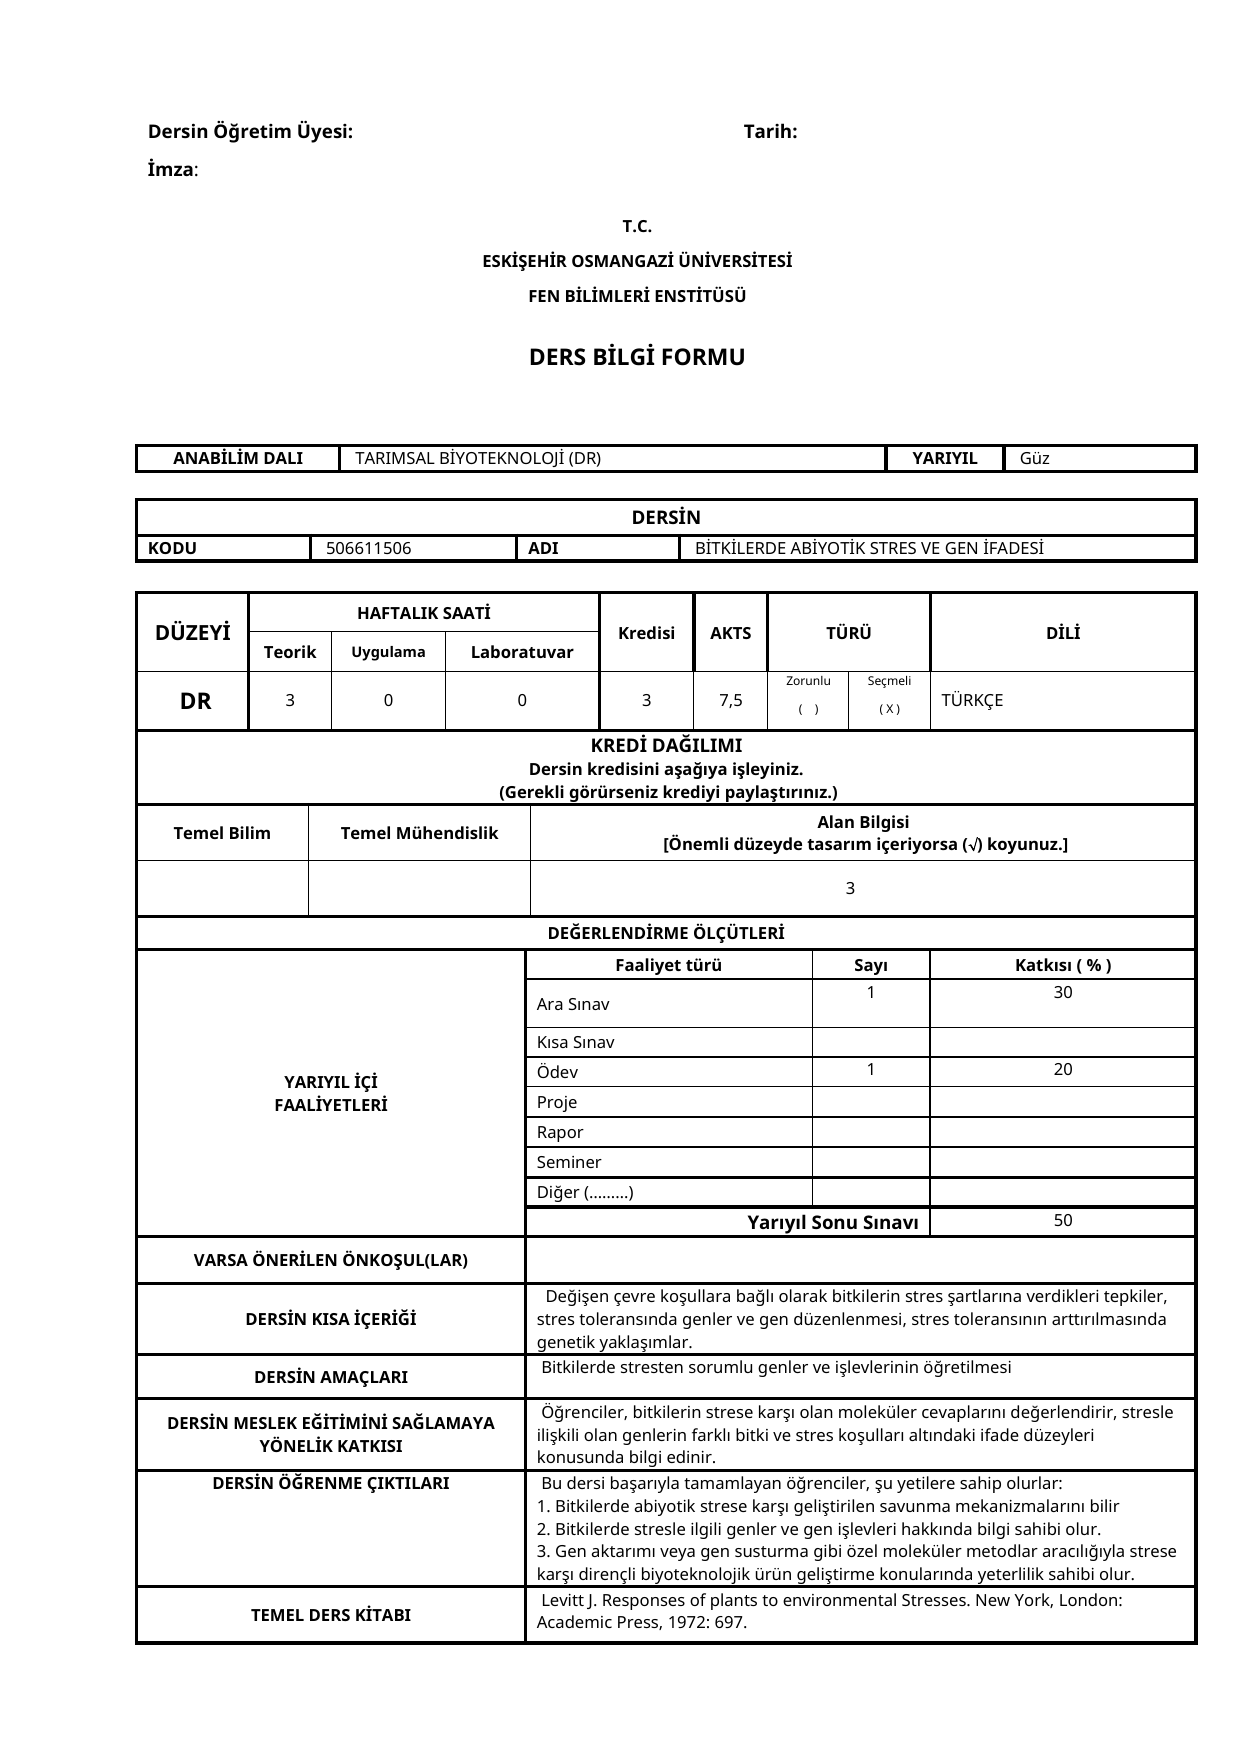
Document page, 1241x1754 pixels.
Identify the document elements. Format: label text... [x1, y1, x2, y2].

table_cell 1 [813, 1058, 929, 1086]
table_cell 20 [931, 1058, 1194, 1086]
table_cell KREDİ DAĞILIMI Dersin kredisini aşağıya işleyiniz. (Gerekli görürseniz krediyi paylaştırınız.) [138, 732, 1194, 803]
table_header ANABİLİM DALI [138, 447, 338, 470]
table_cell 3 [601, 672, 693, 729]
table_cell VARSA ÖNERİLEN ÖNKOŞUL(LAR) [138, 1238, 524, 1282]
table_cell [813, 1179, 929, 1205]
table_cell Teorik [250, 632, 331, 671]
table_cell ADI [518, 537, 678, 559]
table_cell [813, 1028, 929, 1056]
table_cell DR [138, 672, 247, 729]
table_cell Öğrenciler, bitkilerin strese karşı olan moleküler cevaplarını değerlendirir, stresle ilişkili olan genlerin farklı bitki ve stres koşulları altındaki ifade düzeyleri konusunda bilgi edinir. [527, 1400, 1194, 1468]
table_cell [138, 861, 308, 914]
table_cell TEMEL DERS KİTABI [138, 1588, 524, 1641]
table_cell Seminer [527, 1148, 812, 1176]
table_cell Rapor [527, 1118, 812, 1146]
text İmza: [148, 156, 1093, 182]
table_cell Alan Bilgisi [Önemli düzeyde tasarım içeriyorsa () koyunuz.] [531, 806, 1194, 860]
table_header [1006, 447, 1194, 470]
table_header TARIMSAL BİYOTEKNOLOJİ (DR) [341, 447, 884, 470]
table_cell DEĞERLENDİRME ÖLÇÜTLERİ [138, 918, 1194, 948]
table_cell 0 [332, 672, 445, 729]
table_cell 7,5 [694, 672, 767, 729]
table_cell DERSİN KISA İÇERİĞİ [138, 1285, 524, 1353]
table_cell Seçmeli ( X ) [849, 672, 930, 729]
table_cell [527, 1238, 1194, 1282]
table_cell Bu dersi başarıyla tamamlayan öğrenciler, şu yetilere sahip olurlar: 1. Bitkilerde abiyotik strese karşı geliştirilen savunma mekanizmalarını bilir 2. Bitkilerde stresle ilgili genler ve gen işlevleri hakkında bilgi sahibi olur. 3. Gen aktarımı veya gen susturma gibi özel moleküler metodlar aracılığıyla strese karşı dirençli biyoteknolojik ürün geliştirme konularında yeterlilik sahibi olur. [527, 1472, 1194, 1585]
table_cell DERSİN AMAÇLARI [138, 1356, 524, 1397]
text Dersin Öğretim Üyesi: Tarih: [148, 118, 1093, 144]
table_header YARIYIL [888, 447, 1002, 470]
table_cell Ödev [527, 1058, 812, 1086]
table_cell Temel Bilim [138, 806, 308, 860]
table_cell 506611506 [312, 537, 515, 559]
table_cell KODU [138, 537, 309, 559]
table_cell 3 [531, 861, 1194, 914]
table_cell YARIYIL İÇİ FAALİYETLERİ [138, 951, 524, 1235]
table_cell [931, 1179, 1194, 1205]
table_cell Kısa Sınav [527, 1028, 812, 1056]
table_cell Temel Mühendislik [309, 806, 530, 860]
table_cell Katkısı ( % ) [931, 951, 1194, 978]
table_cell Değişen çevre koşullara bağlı olarak bitkilerin stres şartlarına verdikleri tepkiler, stres toleransında genler ve gen düzenlenmesi, stres toleransının arttırılmasında genetik yaklaşımlar. [527, 1285, 1194, 1353]
table_header DİLİ [932, 594, 1194, 671]
table_cell [813, 1087, 929, 1116]
table_cell 50 [931, 1209, 1194, 1235]
table_cell 3 [250, 672, 331, 729]
table_cell Proje [527, 1087, 812, 1116]
table_cell [309, 861, 530, 914]
table_header DERSİN [138, 501, 1194, 533]
table_header HAFTALIK SAATİ [250, 594, 598, 631]
table_cell [931, 1087, 1194, 1116]
table_header AKTS [696, 594, 766, 671]
table_header TÜRÜ [769, 594, 929, 671]
table_cell Ara Sınav [527, 980, 812, 1027]
table_cell [931, 1028, 1194, 1056]
table_cell Uygulama [332, 632, 445, 671]
table_cell Diğer (………) [527, 1179, 812, 1205]
table_cell Sayı [813, 951, 929, 978]
table_cell Yarıyıl Sonu Sınavı [527, 1209, 929, 1235]
table_cell 30 [931, 980, 1194, 1027]
table_cell 1 [813, 980, 929, 1027]
table_cell DERSİN ÖĞRENME ÇIKTILARI [138, 1472, 524, 1585]
table_cell Bitkilerde stresten sorumlu genler ve işlevlerinin öğretilmesi [527, 1356, 1194, 1397]
table_cell TÜRKÇE [931, 672, 1194, 729]
table_cell BİTKİLERDE ABİYOTİK STRES VE GEN İFADESİ [681, 537, 1194, 559]
table_cell 0 [446, 672, 598, 729]
table_cell Levitt J. Responses of plants to environmental Stresses. New York, London: Academic Press, 1972: 697. [527, 1588, 1194, 1641]
table_cell [813, 1148, 929, 1176]
table_cell [813, 1118, 929, 1146]
table_cell [931, 1118, 1194, 1146]
table_header DÜZEYİ [138, 594, 247, 671]
table_cell Faaliyet türü [527, 951, 812, 978]
table_cell [931, 1148, 1194, 1176]
table_header Kredisi [601, 594, 692, 671]
table_cell DERSİN MESLEK EĞİTİMİNİ SAĞLAMAYA YÖNELİK KATKISI [138, 1400, 524, 1468]
table_cell Laboratuvar [446, 632, 598, 671]
table_cell Zorunlu ( ) [768, 672, 848, 729]
